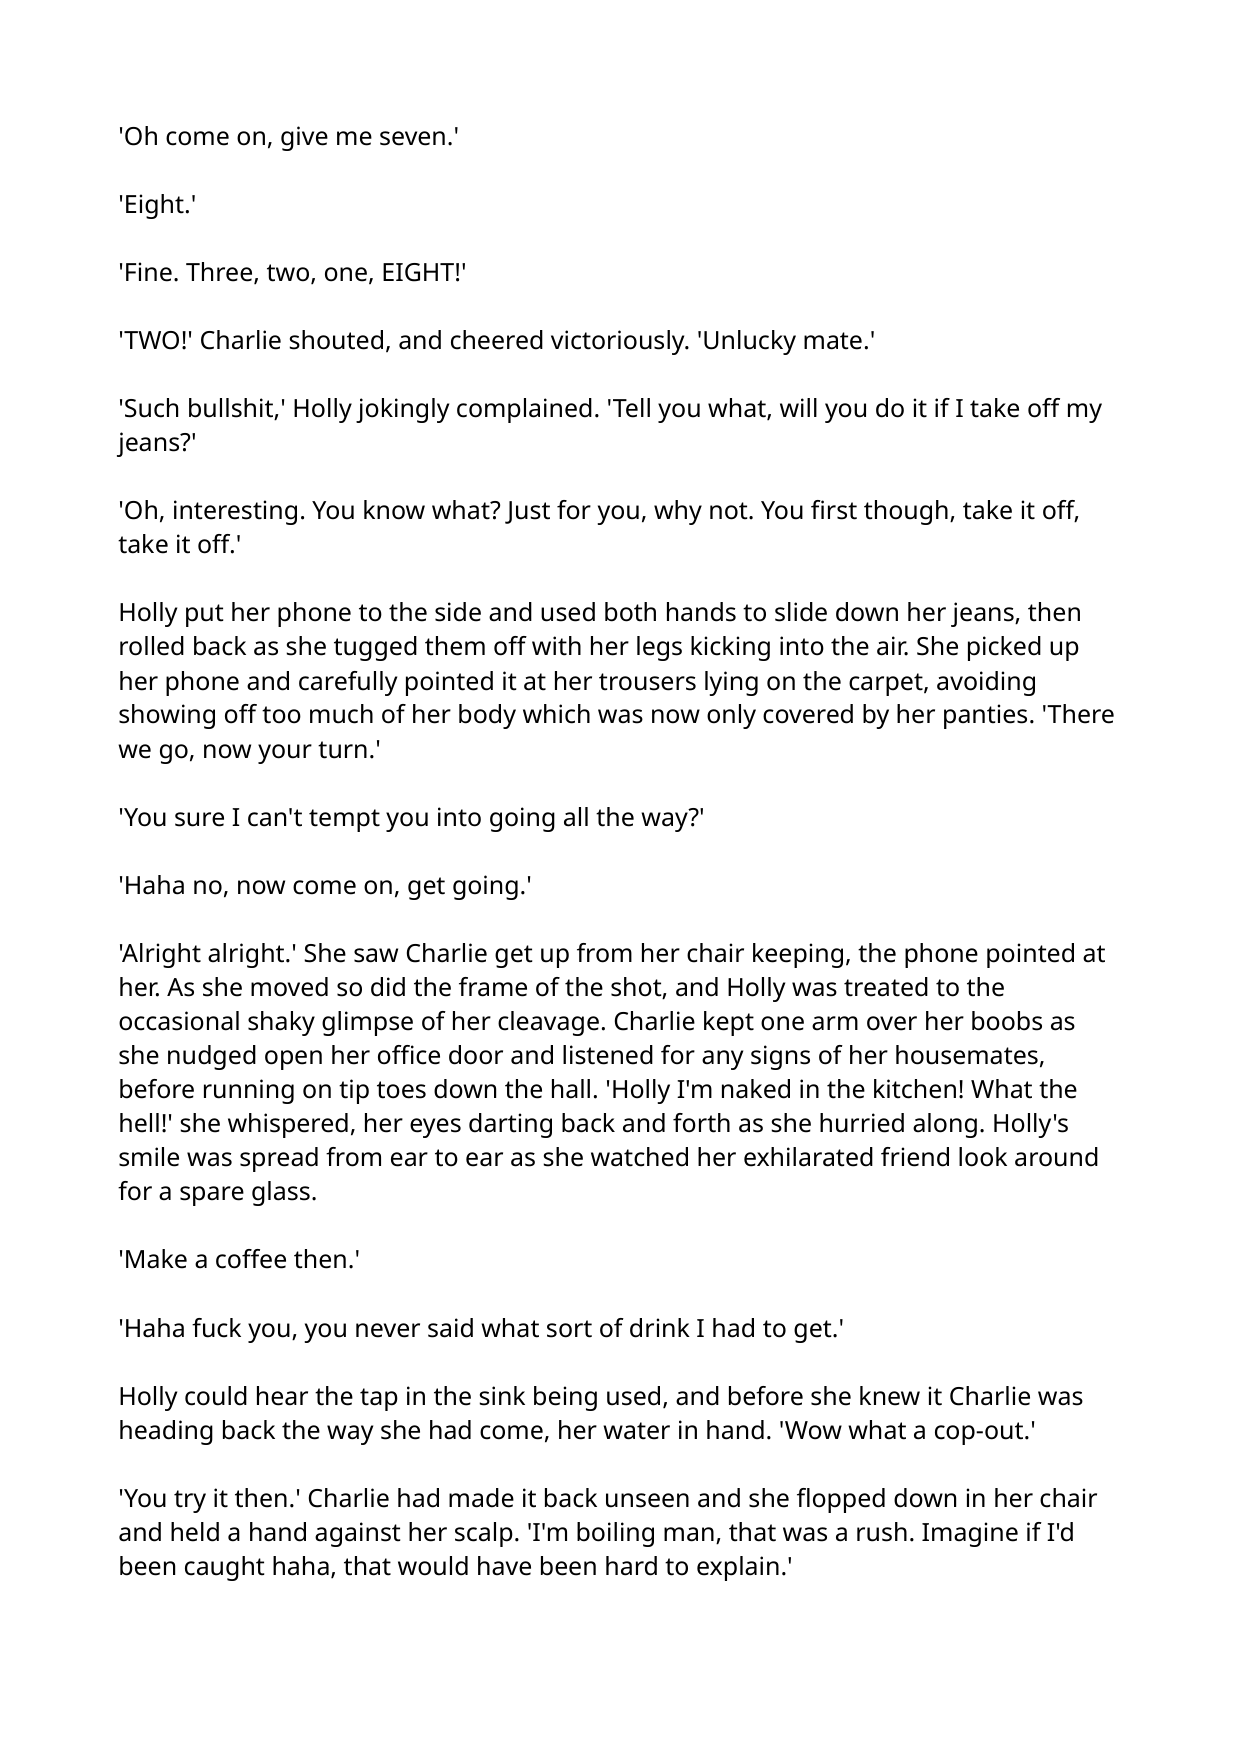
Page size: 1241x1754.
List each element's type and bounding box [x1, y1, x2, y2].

text [118, 118, 1122, 1617]
